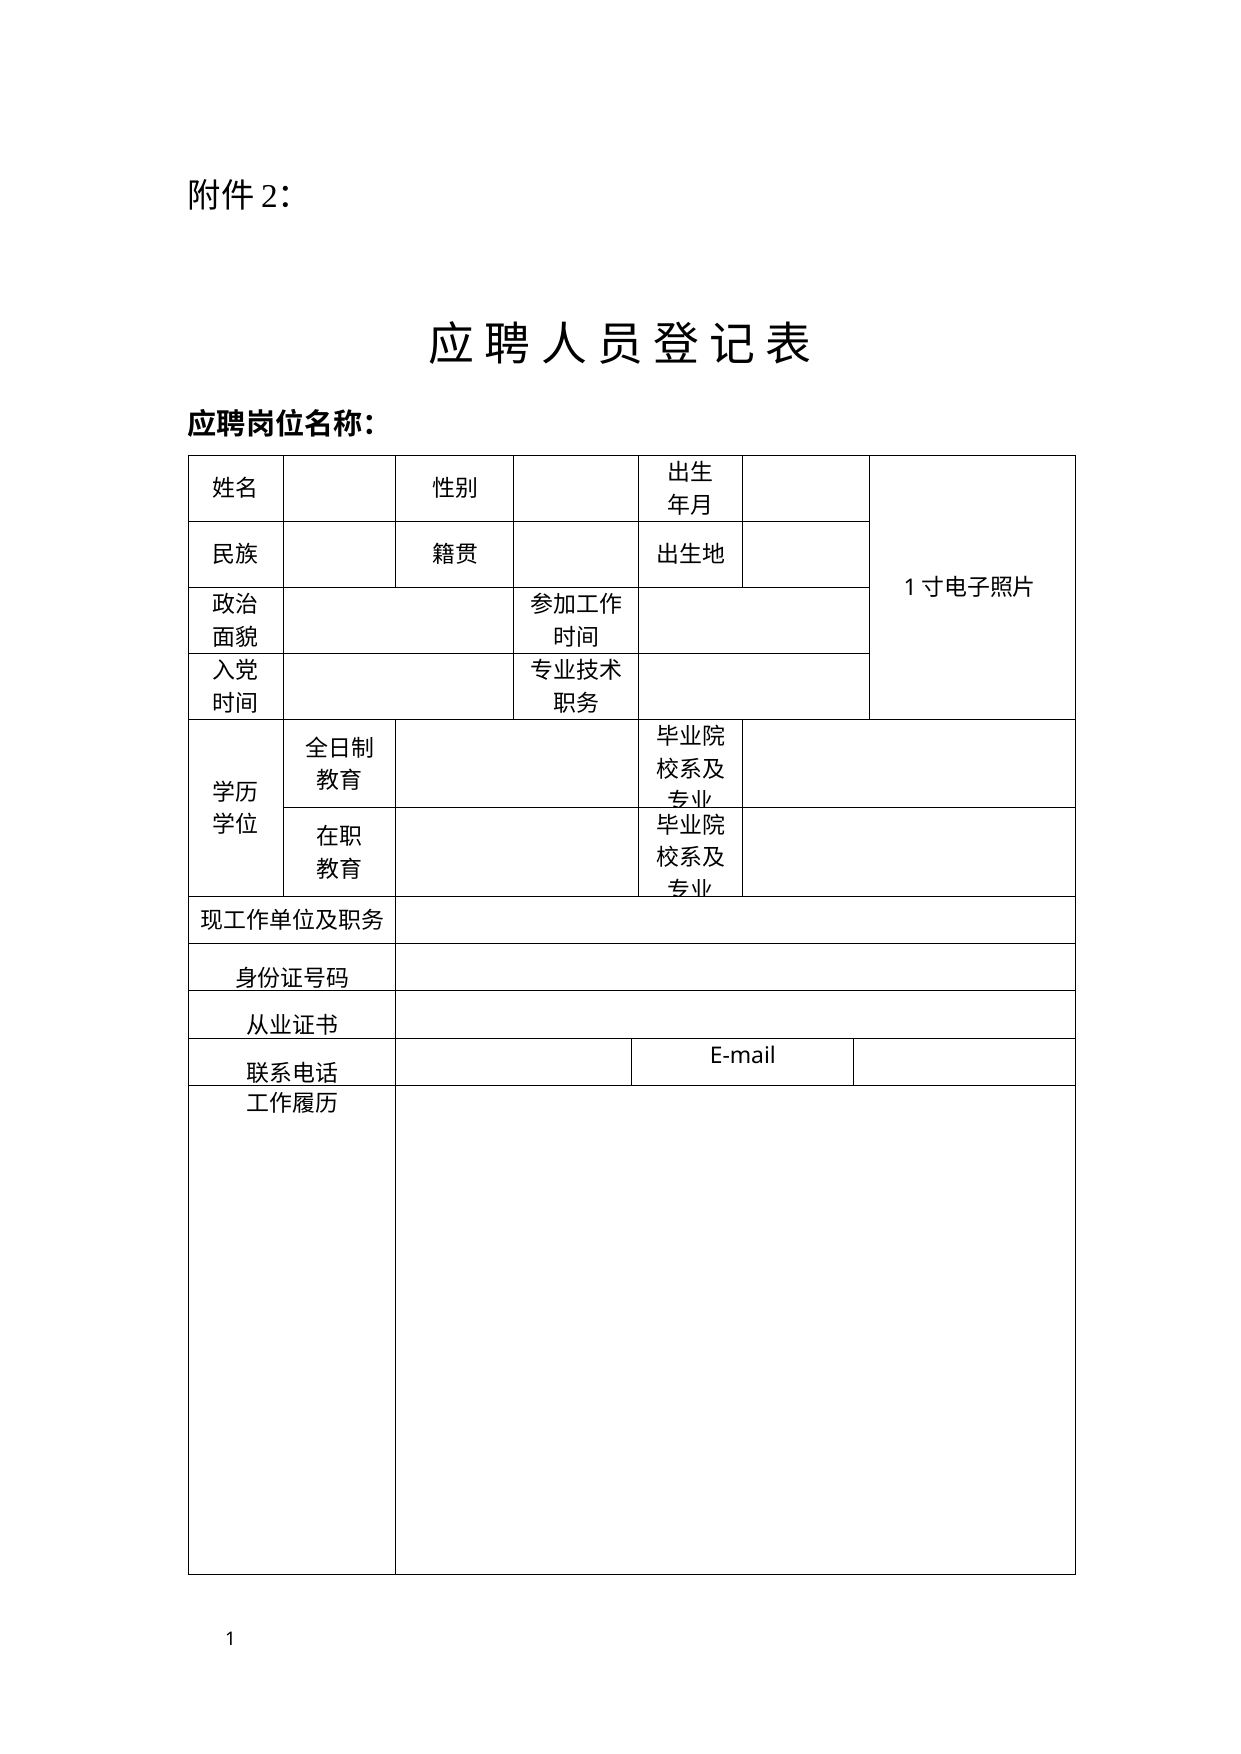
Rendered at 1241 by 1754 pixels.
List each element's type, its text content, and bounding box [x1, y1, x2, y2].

table_header [514, 456, 638, 521]
table_cell [396, 991, 1075, 1038]
table_cell 在职 教育 [284, 808, 395, 896]
table_cell [396, 720, 638, 807]
table_cell [396, 1039, 631, 1085]
table_cell 出生地 [639, 522, 742, 587]
table_cell [396, 897, 1075, 943]
table_cell 身份证号码 [189, 944, 395, 990]
table_cell [284, 588, 513, 653]
table_cell 联系电话 [189, 1039, 395, 1085]
table_header [284, 456, 395, 521]
table_cell [284, 522, 395, 587]
table_cell 专业技术职务 [514, 654, 638, 719]
table_cell 全日制 教育 [284, 720, 395, 807]
table_cell 工作履历 [189, 1086, 395, 1573]
table_cell [396, 944, 1075, 990]
table_cell 现工作单位及职务 [189, 897, 395, 943]
table_cell [396, 1086, 1075, 1573]
table_cell [854, 1039, 1075, 1085]
table_cell [743, 522, 869, 587]
text 应聘岗位名称： [187, 389, 1053, 454]
text 附件2： [187, 162, 1053, 227]
table_header [743, 456, 869, 521]
table_cell [639, 588, 869, 653]
table_cell 从业证书 [189, 991, 395, 1038]
table_cell 政治 面貌 [189, 588, 283, 653]
table_cell 学历 学位 [189, 720, 283, 896]
text 应聘人员登记表 [187, 292, 1053, 389]
table_header 出生 年月 [639, 456, 742, 521]
table_cell 毕业院校系及专业 [639, 808, 742, 896]
table_cell [396, 808, 638, 896]
table_cell 籍贯 [396, 522, 513, 587]
table_cell 民族 [189, 522, 283, 587]
table_cell [639, 654, 869, 719]
table_cell [743, 808, 1075, 896]
table_cell [514, 522, 638, 587]
table_cell E-mail [632, 1039, 853, 1085]
table_header 性别 [396, 456, 513, 521]
table_cell [284, 654, 513, 719]
table_header 1寸电子照片 [870, 456, 1075, 719]
table_cell 毕业院校系及专业 [639, 720, 742, 807]
table_cell 参加工作时间 [514, 588, 638, 653]
table_header 姓名 [189, 456, 283, 521]
table_cell 入党 时间 [189, 654, 283, 719]
table_cell [743, 720, 1075, 807]
